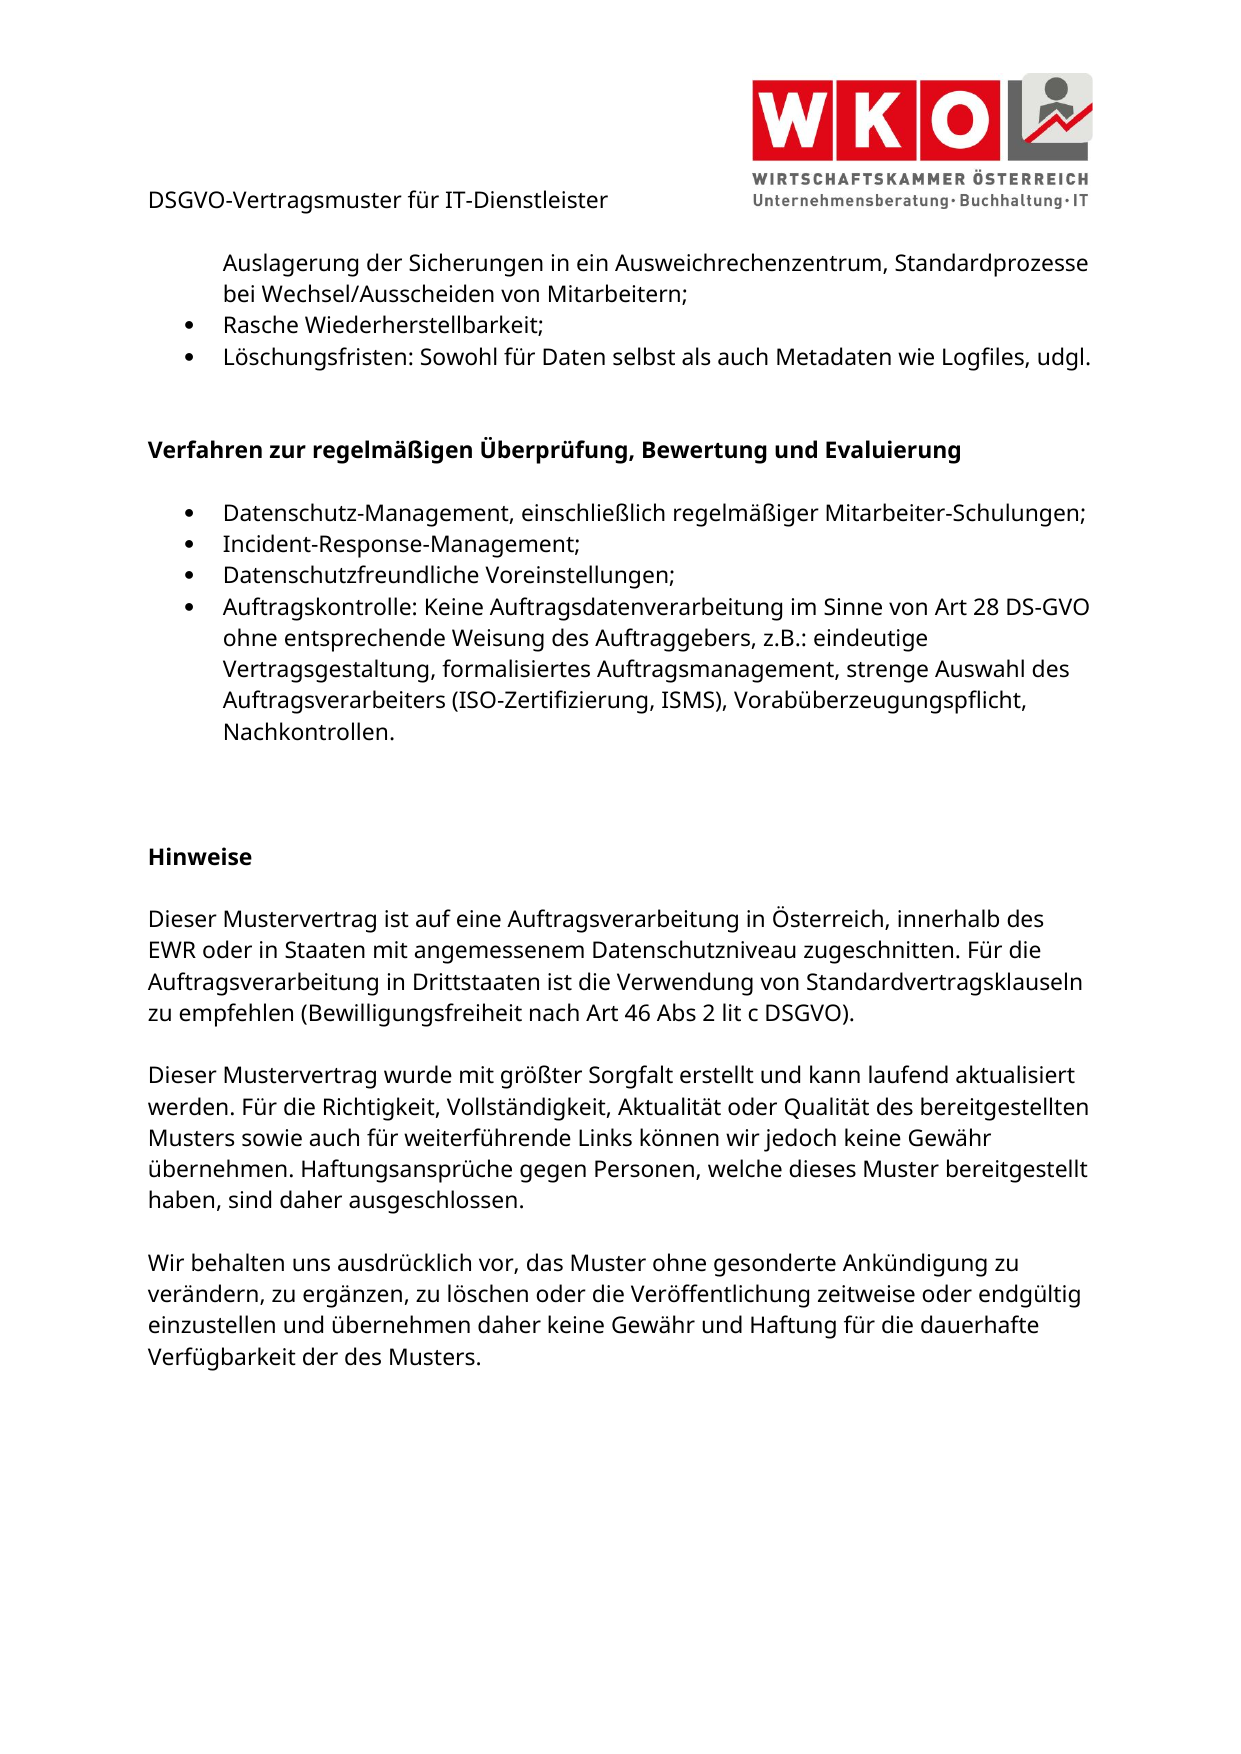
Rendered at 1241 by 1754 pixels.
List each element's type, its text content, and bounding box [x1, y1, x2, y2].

picture [752, 73, 1093, 209]
text Wir behalten uns ausdrücklich vor, das Muster ohne gesonderte Ankündigung zu verändern, zu ergänzen, zu löschen oder die Veröffentlichung zeitweise oder endgültig einzustellen und übernehmen daher keine Gewähr und Haftung für die dauerhafte Verfügbarkeit der des Musters. [148, 1247, 1093, 1372]
text Dieser Mustervertrag wurde mit größter Sorgfalt erstellt und kann laufend aktualisiert werden. Für die Richtigkeit, Vollständigkeit, Aktualität oder Qualität des bereitgestellten Musters sowie auch für weiterführende Links können wir jedoch keine Gewähr übernehmen. Haftungsansprüche gegen Personen, welche dieses Muster bereitgestellt haben, sind daher ausgeschlossen. [148, 1059, 1093, 1216]
list Datenschutzfreundliche Voreinstellungen; [185, 559, 1093, 591]
list Incident-Response-Management; [185, 528, 1093, 559]
list Datenschutz-Management, einschließlich regelmäßiger Mitarbeiter-Schulungen; [185, 497, 1093, 528]
text Dieser Mustervertrag ist auf eine Auftragsverarbeitung in Österreich, innerhalb des EWR oder in Staaten mit angemessenem Datenschutzniveau zugeschnitten. Für die Auftragsverarbeitung in Drittstaaten ist die Verwendung von Standardvertragsklauseln zu empfehlen (Bewilligungsfreiheit nach Art 46 Abs 2 lit c DSGVO). [148, 903, 1093, 1028]
list Rasche Wiederherstellbarkeit; [185, 309, 1093, 341]
text Hinweise [148, 841, 1093, 872]
list Löschungsfristen: Sowohl für Daten selbst als auch Metadaten wie Logfiles, udgl. [185, 341, 1093, 372]
list Auftragskontrolle: Keine Auftragsdatenverarbeitung im Sinne von Art 28 DS-GVO ohne entsprechende Weisung des Auftraggebers, z.B.: eindeutige Vertragsgestaltung, formalisiertes Auftragsmanagement, strenge Auswahl des Auftragsverarbeiters (ISO-Zertifizierung, ISMS), Vorabüberzeugungspflicht, Nachkontrollen. [185, 591, 1093, 747]
text Verfahren zur regelmäßigen Überprüfung, Bewertung und Evaluierung [148, 434, 1093, 466]
